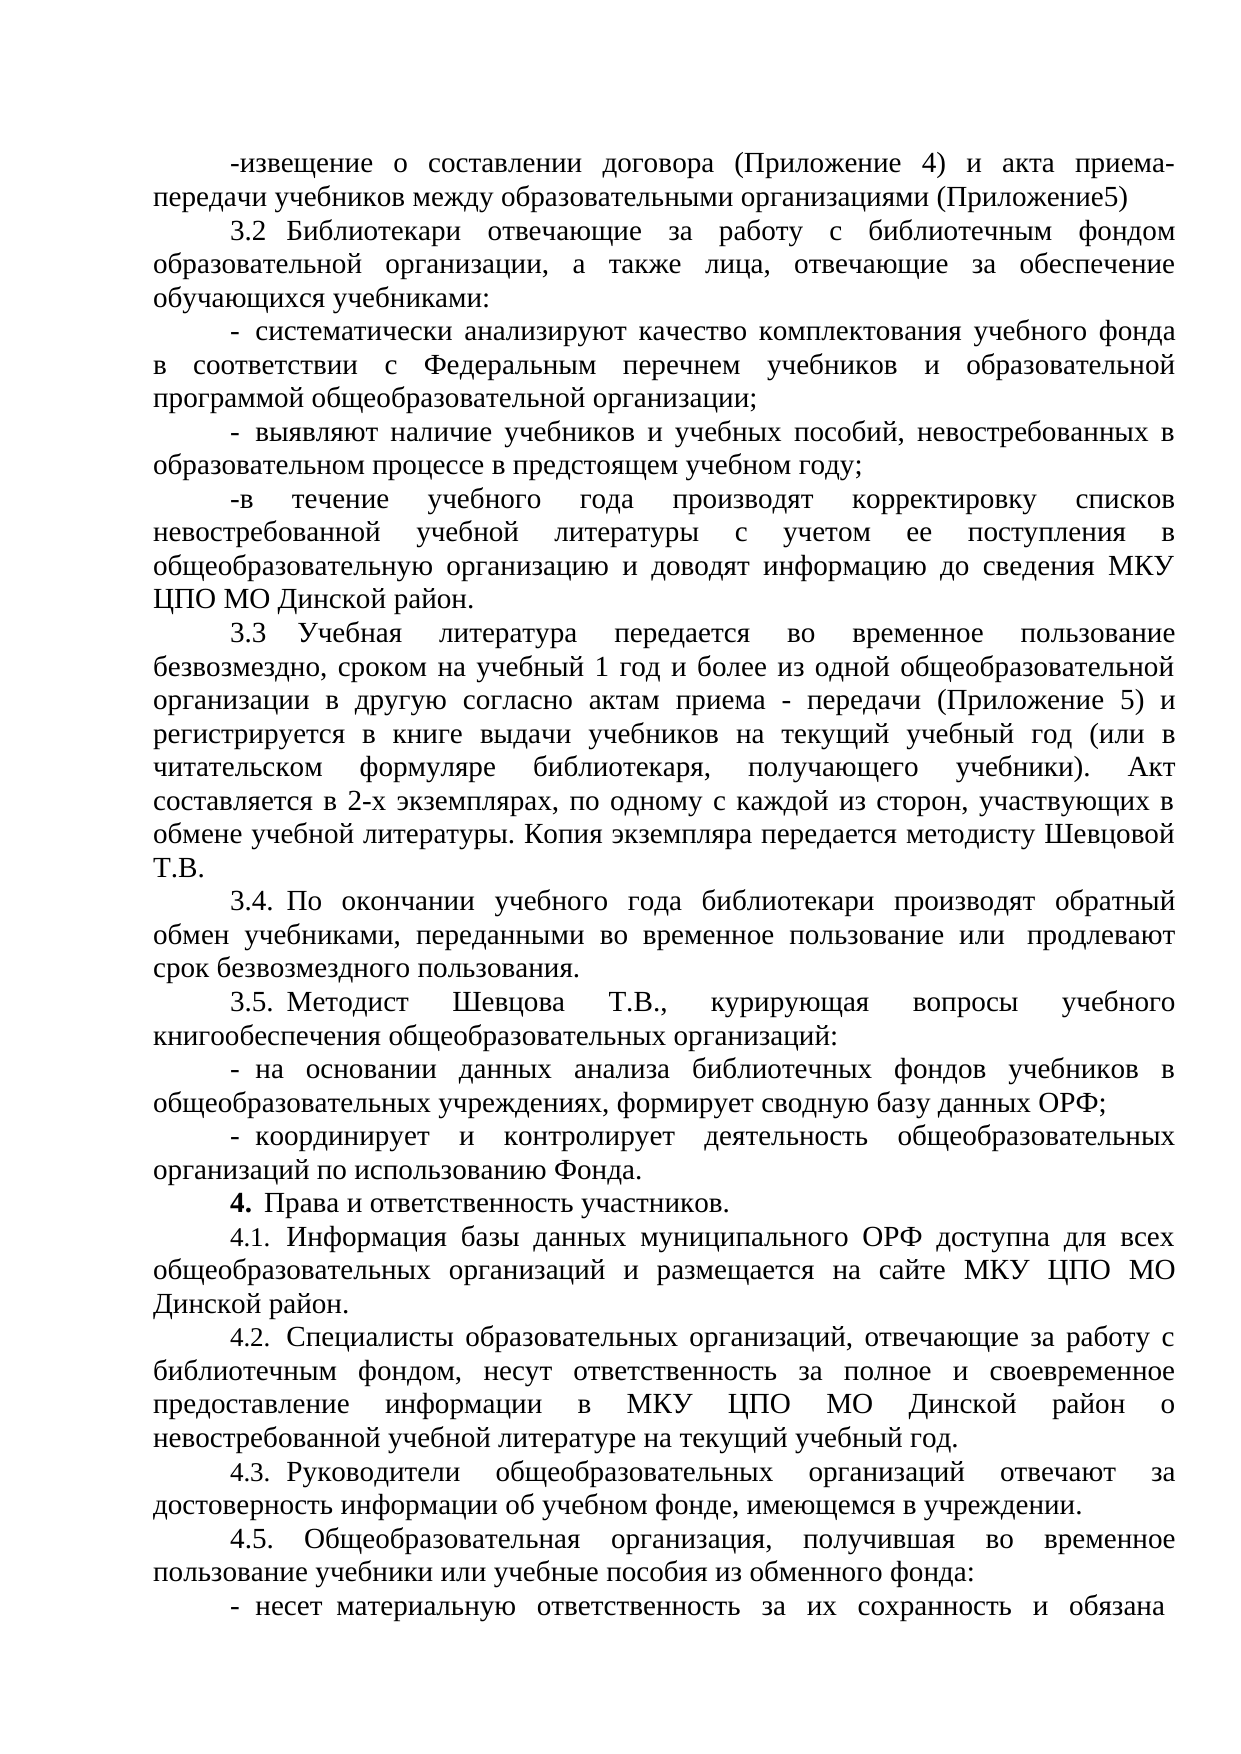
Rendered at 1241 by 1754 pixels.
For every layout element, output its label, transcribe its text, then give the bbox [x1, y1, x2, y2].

list Специалисты образовательных организаций, отвечающие за работу с библиотечным фондом, несут ответственность за полное и своевременное предоставление информации в МКУ ЦПО МО Динской район о невостребованной учебной литературе на текущий учебный год. [153, 1319, 1175, 1454]
text 4.5. Общеобразовательная организация, получившая во временное пользование учебники или учебные пособия из обменного фонда: [153, 1521, 1175, 1588]
list координирует и контролирует деятельность общеобразовательных организаций по использованию Фонда. [153, 1118, 1175, 1185]
list Права и ответственность участников. [230, 1185, 1201, 1219]
list на основании данных анализа библиотечных фондов учебников в общеобразовательных учреждениях, формирует сводную базу данных ОРФ; [153, 1051, 1175, 1118]
list Учебная литература передается во временное пользование безвозмездно, сроком на учебный 1 год и более из одной общеобразовательной организации в другую согласно актам приема - передачи (Приложение 5) и регистрируется в книге выдачи учебников на текущий учебный год (или в читательском формуляре библиотекаря, получающего учебники). Акт составляется в 2-х экземплярах, по одному с каждой из сторон, участвующих в обмене учебной литературы. Копия экземпляра передается методисту Шевцовой Т.В. [153, 615, 1175, 883]
list несет материальную ответственность за их сохранность и обязана [230, 1588, 1201, 1622]
text -в течение учебного года производят корректировку списков невостребованной учебной литературы с учетом ее поступления в общеобразовательную организацию и доводят информацию до сведения МКУ ЦПО МО Динской район. [153, 481, 1175, 615]
text -извещение о составлении договора (Приложение 4) и акта приема- передачи учебников между образовательными организациями (Приложение5) [153, 146, 1175, 213]
list Методист Шевцова Т.В., курирующая вопросы учебного книгообеспечения общеобразовательных организаций: [153, 984, 1175, 1051]
list Руководители общеобразовательных организаций отвечают за достоверность информации об учебном фонде, имеющемся в учреждении. [153, 1454, 1175, 1521]
list По окончании учебного года библиотекари производят обратный обмен учебниками, переданными во временное пользование или продлевают срок безвозмездного пользования. [153, 883, 1176, 984]
list Информация базы данных муниципального ОРФ доступна для всех общеобразовательных организаций и размещается на сайте МКУ ЦПО МО Динской район. [153, 1219, 1175, 1319]
list систематически анализируют качество комплектования учебного фонда в соответствии с Федеральным перечнем учебников и образовательной программой общеобразовательной организации; [153, 313, 1175, 414]
list Библиотекари отвечающие за работу с библиотечным фондом образовательной организации, а также лица, отвечающие за обеспечение обучающихся учебниками: [153, 213, 1175, 313]
list выявляют наличие учебников и учебных пособий, невостребованных в образовательном процессе в предстоящем учебном году; [153, 414, 1175, 481]
